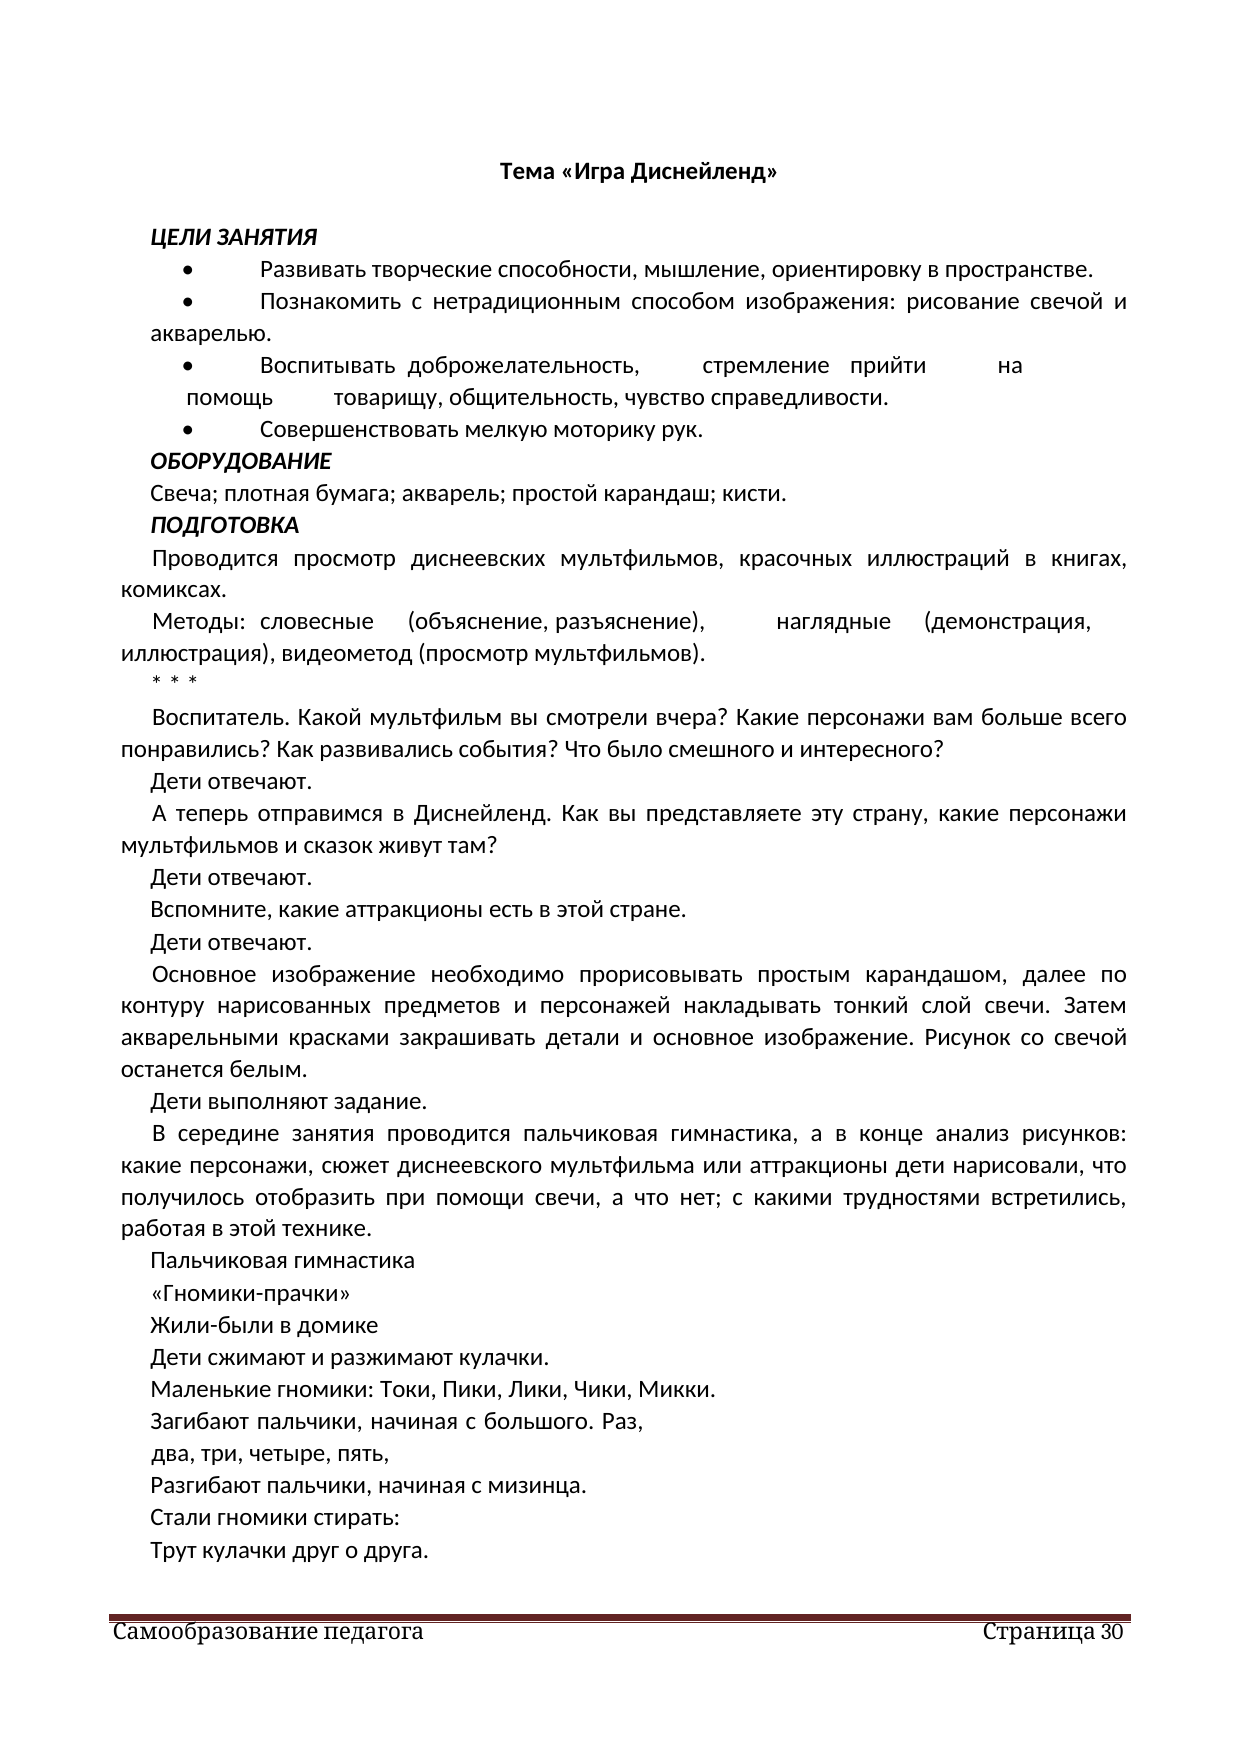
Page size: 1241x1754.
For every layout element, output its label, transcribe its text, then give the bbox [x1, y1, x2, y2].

text ОБОРУДОВАНИЕ [150, 445, 1128, 476]
text Дети отвечают. [150, 765, 1128, 796]
list Познакомить с нетрадиционным способом изображения: рисование свечой и акварелью. [150, 285, 1128, 347]
text Дети выполняют задание. [150, 1085, 1128, 1116]
text Стали гномики стирать: [150, 1502, 1128, 1532]
text Основное изображение необходимо прорисовывать простым карандашом, далее по контуру нарисованных предметов и персонажей накладывать тонкий слой свечи. Затем акварельными красками закрашивать детали и основное изображение. Рисунок со свечой останется белым. [121, 958, 1128, 1083]
text Методы: словесные (объяснение, разъяснение), наглядные (демонстрация, иллюстрация), видеометод (просмотр мультфильмов). [121, 606, 1128, 668]
text Пальчиковая гимнастика [150, 1244, 1128, 1275]
text Тема «Игра Диснейленд» [151, 155, 1128, 186]
text А теперь отправимся в Диснейленд. Как вы представляете эту страну, какие персонажи мультфильмов и сказок живут там? [121, 798, 1128, 860]
text Дети отвечают. [150, 926, 1128, 956]
text Вспомните, какие аттракционы есть в этой стране. [150, 894, 1128, 924]
text Дети сжимают и разжимают кулачки. [150, 1341, 1128, 1372]
text Маленькие гномики: Токи, Пики, Лики, Чики, Микки. [150, 1373, 1128, 1404]
text Проводится просмотр диснеевских мультфильмов, красочных иллюстраций в книгах, комиксах. [121, 542, 1128, 604]
text Трут кулачки друг о друга. [150, 1534, 1128, 1564]
subtitle ЦЕЛИ ЗАНЯТИЯ [150, 221, 1120, 251]
text * * * [150, 669, 1128, 700]
text Дети отвечают. [150, 861, 1128, 892]
list Развивать творческие способности, мышление, ориентировку в пространстве. [150, 253, 1128, 283]
list Воспитывать доброжелательность, стремление прийти на помощь товарищу, общительность, чувство справедливости. [150, 349, 1128, 411]
subtitle ПОДГОТОВКА [150, 509, 1120, 540]
list Совершенствовать мелкую моторику рук. [150, 413, 1128, 443]
text Жили-были в домике [150, 1309, 1128, 1339]
text Разгибают пальчики, начиная с мизинца. [150, 1469, 1128, 1500]
text Воспитатель. Какой мультфильм вы смотрели вчера? Какие персонажи вам больше всего понравились? Как развивались события? Что было смешного и интересного? [121, 702, 1128, 764]
text «Гномики-прачки» [150, 1277, 1128, 1307]
text В середине занятия проводится пальчиковая гимнастика, а в конце анализ рисунков: какие персонажи, сюжет диснеевского мультфильма или аттракционы дети нарисовали, что получилось отобразить при помощи свечи, а что нет; с какими трудностями встретились, работая в этой технике. [121, 1117, 1128, 1243]
text Свеча; плотная бумага; акварель; простой карандаш; кисти. [150, 477, 1128, 508]
text Загибают пальчики, начиная с большого. Раз, два, три, четыре, пять, [150, 1406, 644, 1468]
